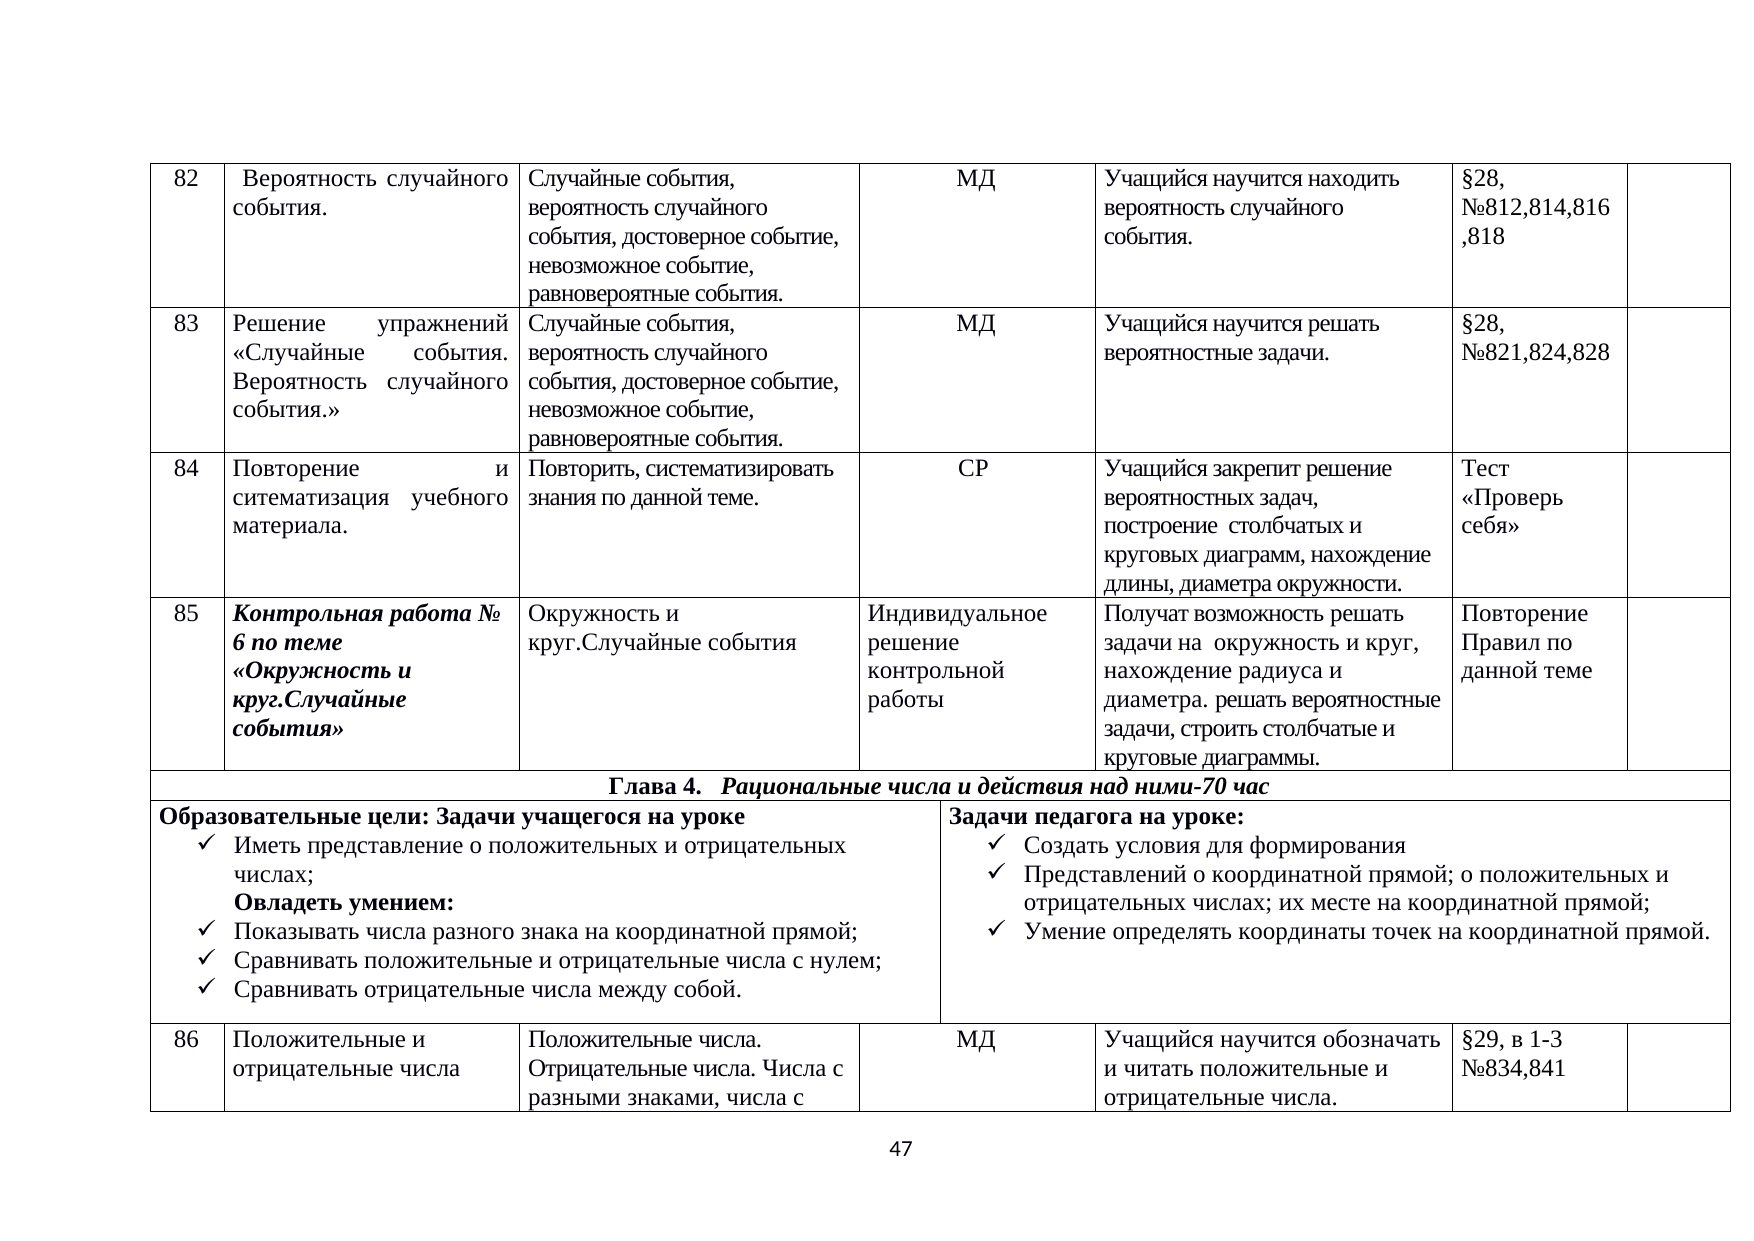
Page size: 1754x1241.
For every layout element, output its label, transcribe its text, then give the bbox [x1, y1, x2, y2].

table_cell МД [860, 164, 1095, 307]
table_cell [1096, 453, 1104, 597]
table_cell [1096, 1024, 1452, 1111]
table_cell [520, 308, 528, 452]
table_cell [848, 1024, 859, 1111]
table_cell 85 [151, 598, 224, 770]
table_cell Вероятность случайного события. [225, 164, 519, 307]
table_cell 82 [151, 164, 224, 307]
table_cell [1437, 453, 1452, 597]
table_cell §28, №821,824,828 [1453, 308, 1627, 452]
table_cell Образовательные цели: Задачи учащегося на уроке Иметь представление о положительных и отрицательных числах; Овладеть умением: Показывать числа разного знака на координатной прямой; Сравнивать положительные и отрицательные числа с нулем; Сравнивать отрицательные числа между собой. [151, 801, 940, 1023]
table_cell §28, №812,814,816,818 [1453, 164, 1627, 307]
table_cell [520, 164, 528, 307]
table_cell МД [860, 308, 1095, 452]
table_cell 84 [151, 453, 224, 597]
table_cell Контрольная работа № 6 по теме «Окружность и круг.Случайные события» [225, 598, 519, 770]
table_cell 86 [151, 1024, 224, 1111]
table_cell Повторить, систематизировать знания по данной теме. [520, 453, 859, 597]
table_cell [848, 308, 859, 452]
table_cell СР [860, 453, 1095, 597]
table_cell Учащийся научится находить вероятность случайного события. [1096, 164, 1452, 307]
table_cell Получат возможность решать задачи на окружность и круг, нахождение радиуса и диаметра. решать вероятностные задачи, строить столбчатые и круговые диаграммы. [1096, 598, 1452, 770]
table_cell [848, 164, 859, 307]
table_cell [1628, 308, 1730, 452]
table_cell [1628, 164, 1730, 307]
table_cell Индивидуальное решение контрольной работы [860, 598, 1095, 770]
table_cell §29, в 1-3 №834,841 [1453, 1024, 1627, 1111]
table_cell [1628, 598, 1730, 770]
table_cell Окружность и круг.Случайные события [520, 598, 859, 770]
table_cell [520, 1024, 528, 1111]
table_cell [225, 1024, 519, 1111]
table_cell Повторение и ситематизация учебного материала. [225, 453, 519, 597]
table_cell 83 [151, 308, 224, 452]
table_cell [1628, 453, 1730, 597]
table_cell Повторение Правил по данной теме [1453, 598, 1627, 770]
table_cell Задачи педагога на уроке: Создать условия для формирования Представлений о координатной прямой; о положительных и отрицательных числах; их месте на координатной прямой; Умение определять координаты точек на координатной прямой. [941, 801, 1730, 1023]
table_cell Тест «Проверь себя» [1453, 453, 1627, 597]
table_cell [1628, 1024, 1730, 1111]
table_cell Глава 4. Рациональные числа и действия над ними-70 час [151, 771, 1730, 800]
table_cell Решение упражнений «Случайные события. Вероятность случайного события.» [225, 308, 519, 452]
table_cell Учащийся научится решать вероятностные задачи. [1096, 308, 1452, 452]
table_cell МД [860, 1024, 1095, 1111]
